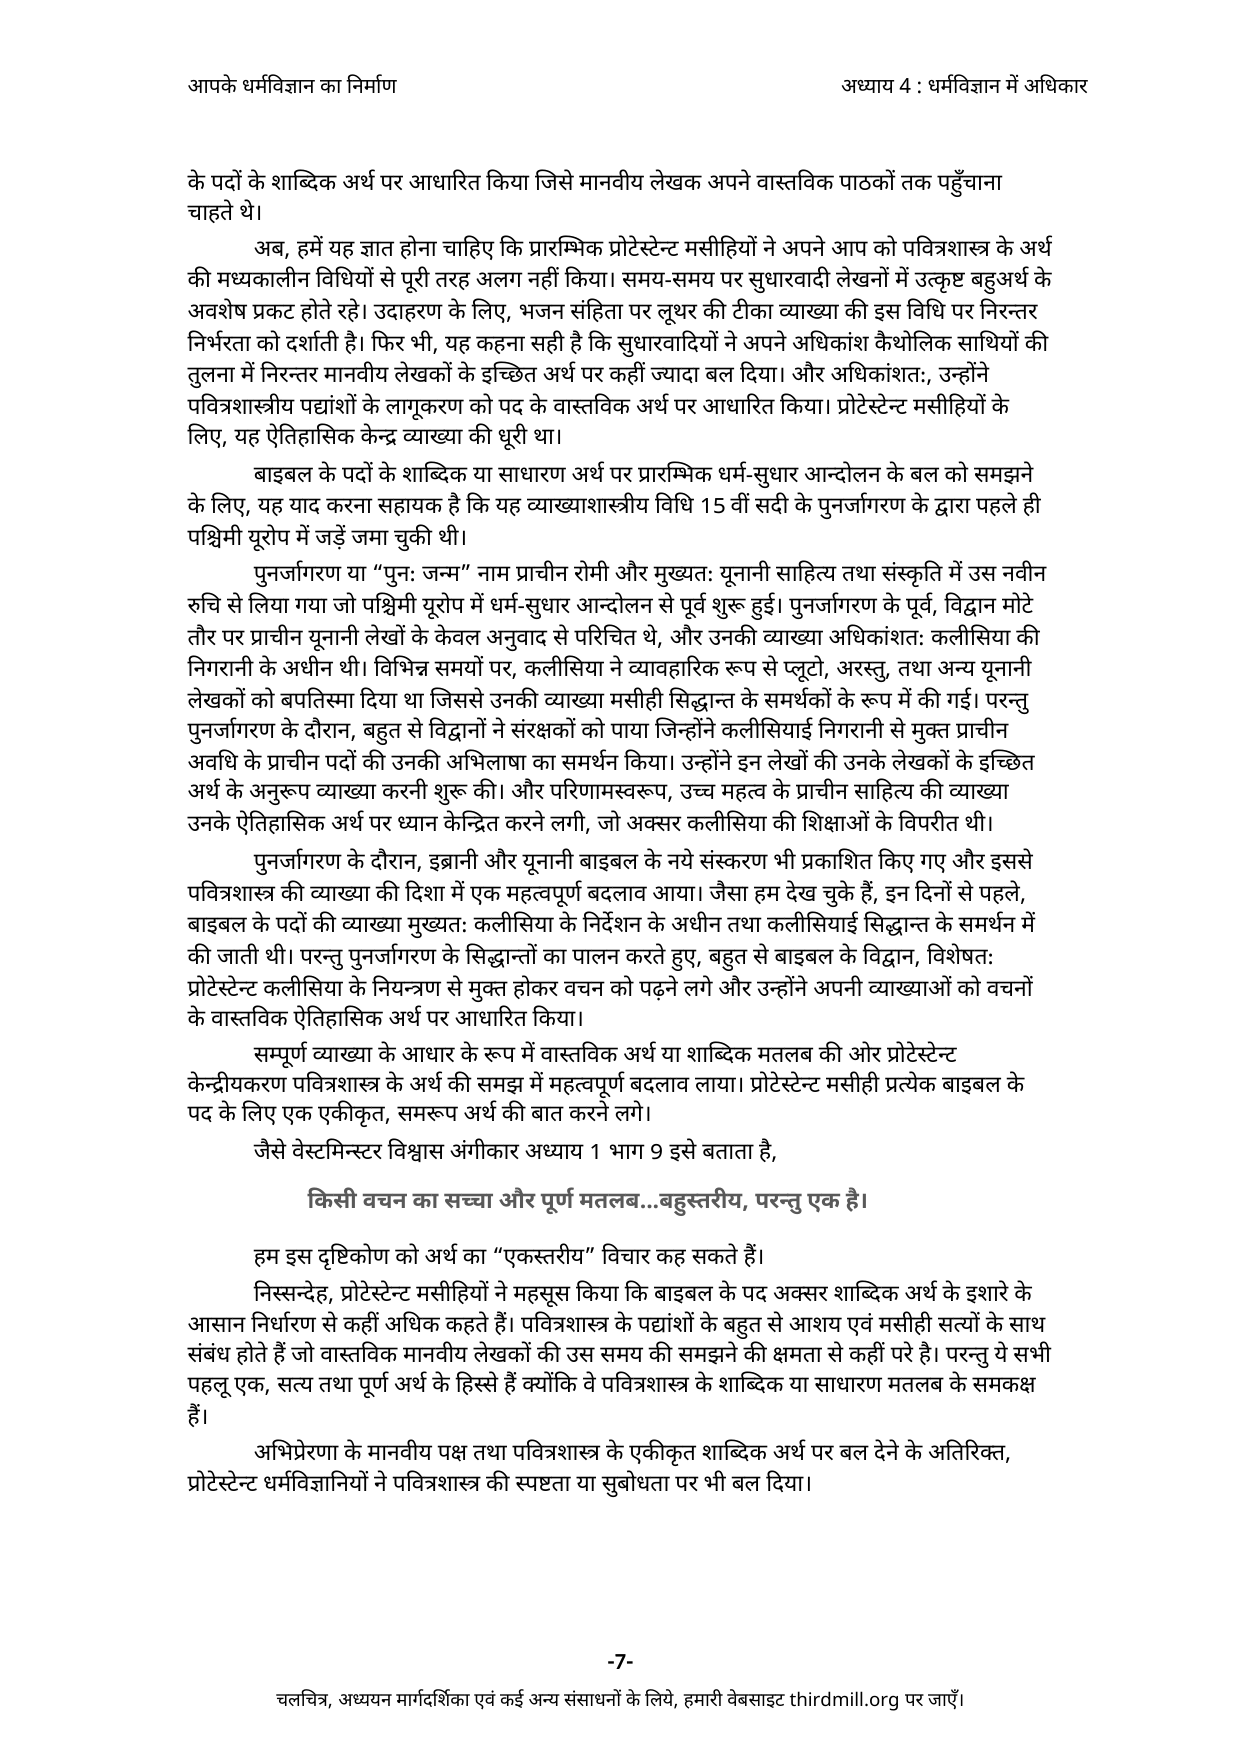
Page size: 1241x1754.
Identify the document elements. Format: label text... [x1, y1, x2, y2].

text अभिप्रेरणा के मानवीय पक्ष तथा पवित्रशास्त्र के एकीकृत शाब्दिक अर्थ पर बल देने के अतिरिक्त, प्रोटेस्टेन्ट धर्मविज्ञानियों ने पवित्रशास्त्र की स्पष्टता या सुबोधता पर भी बल दिया। [187, 1440, 1053, 1501]
text निस्सन्देह, प्रोटेस्टेन्ट मसीहियों ने महसूस किया कि बाइबल के पद अक्सर शाब्दिक अर्थ के इशारे के आसान निर्धारण से कहीं अधिक कहते हैं। पवित्रशास्त्र के पद्यांशों के बहुत से आशय एवं मसीही सत्यों के साथ संबंध होते हैं जो वास्तविक मानवीय लेखकों की उस समय की समझने की क्षमता से कहीं परे है। परन्तु ये सभी पहलू एक, सत्य तथा पूर्ण अर्थ के हिस्से हैं क्योंकि वे पवित्रशास्त्र के शाब्दिक या साधारण मतलब के समकक्ष हैं। [187, 1280, 1053, 1433]
text जैसे वेस्टमिन्स्टर विश्वास अंगीकार अध्याय 1 भाग 9 इसे बताता है, [187, 1139, 1053, 1171]
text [187, 169, 1053, 229]
text सम्पूर्ण व्याख्या के आधार के रूप में वास्तविक अर्थ या शाब्दिक मतलब की ओर प्रोटेस्टेन्ट केन्द्रीयकरण पवित्रशास्त्र के अर्थ की समझ में महत्वपूर्ण बदलाव लाया। प्रोटेस्टेन्ट मसीही प्रत्येक बाइबल के पद के लिए एक एकीकृत, समरूप अर्थ की बात करने लगे। [187, 1042, 1053, 1133]
text पुनर्जागरण या “पुन: जन्म” नाम प्राचीन रोमी और मुख्यत: यूनानी साहित्य तथा संस्कृति में उस नवीन रुचि से लिया गया जो पश्चिमी यूरोप में धर्म-सुधार आन्दोलन से पूर्व शुरू हुई। पुनर्जागरण के पूर्व, विद्वान मोटे तौर पर प्राचीन यूनानी लेखों के केवल अनुवाद से परिचित थे, और उनकी व्याख्या अधिकांशत: कलीसिया की निगरानी के अधीन थी। विभिन्न समयों पर, कलीसिया ने व्यावहारिक रूप से प्लूटो, अरस्तु, तथा अन्य यूनानी लेखकों को बपतिस्मा दिया था जिससे उनकी व्याख्या मसीही सिद्धान्त के समर्थकों के रूप में की गई। परन्तु पुनर्जागरण के दौरान, बहुत से विद्वानों ने संरक्षकों को पाया जिन्होंने कलीसियाई निगरानी से मुक्त प्राचीन अवधि के प्राचीन पदों की उनकी अभिलाषा का समर्थन किया। उन्होंने इन लेखों की उनके लेखकों के इच्छित अर्थ के अनुरूप व्याख्या करनी शुरू की। और परिणामस्वरूप, उच्च महत्व के प्राचीन साहित्य की व्याख्या उनके ऐतिहासिक अर्थ पर ध्यान केन्द्रित करने लगी, जो अक्सर कलीसिया की शिक्षाओं के विपरीत थी। [187, 561, 1053, 843]
text किसी वचन का सच्चा और पूर्ण मतलब...बहुस्तरीय, परन्तु एक है। [307, 1188, 978, 1219]
text बाइबल के पदों के शाब्दिक या साधारण अर्थ पर प्रारम्भिक धर्म-सुधार आन्दोलन के बल को समझने के लिए, यह याद करना सहायक है कि यह व्याख्याशास्त्रीय विधि 15वीं सदी के पुनर्जागरण के द्वारा पहले ही पश्चिमी यूरोप में जड़ें जमा चुकी थी। [187, 462, 1053, 555]
text अब, हमें यह ज्ञात होना चाहिए कि प्रारम्भिक प्रोटेस्टेन्ट मसीहियों ने अपने आप को पवित्रशास्त्र के अर्थ की मध्यकालीन विधियों से पूरी तरह अलग नहीं किया। समय-समय पर सुधारवादी लेखनों में उत्कृष्ट बहुअर्थ के अवशेष प्रकट होते रहे। उदाहरण के लिए, भजन संहिता पर लूथर की टीका व्याख्या की इस विधि पर निरन्तर निर्भरता को दर्शाती है। फिर भी, यह कहना सही है कि सुधारवादियों ने अपने अधिकांश कैथोलिक साथियों की तुलना में निरन्तर मानवीय लेखकों के इच्छित अर्थ पर कहीं ज्यादा बल दिया। और अधिकांशत:, उन्होंने पवित्रशास्त्रीय पद्यांशों के लागूकरण को पद के वास्तविक अर्थ पर आधारित किया। प्रोटेस्टेन्ट मसीहियों के लिए, यह ऐतिहासिक केन्द्र व्याख्या की धूरी था। [187, 236, 1053, 455]
text हम इस दृष्टिकोण को अर्थ का “एकस्तरीय” विचार कह सकते हैं। [187, 1244, 1053, 1274]
text पुनर्जागरण के दौरान, इब्रानी और यूनानी बाइबल के नये संस्करण भी प्रकाशित किए गए और इससे पवित्रशास्त्र की व्याख्या की दिशा में एक महत्वपूर्ण बदलाव आया। जैसा हम देख चुके हैं, इन दिनों से पहले, बाइबल के पदों की व्याख्या मुख्यत: कलीसिया के निर्देशन के अधीन तथा कलीसियाई सिद्धान्त के समर्थन में की जाती थी। परन्तु पुनर्जागरण के सिद्धान्तों का पालन करते हुए, बहुत से बाइबल के विद्वान, विशेषत: प्रोटेस्टेन्ट कलीसिया के नियन्त्रण से मुक्त होकर वचन को पढ़ने लगे और उन्होंने अपनी व्याख्याओं को वचनों के वास्तविक ऐतिहासिक अर्थ पर आधारित किया। [187, 849, 1053, 1035]
